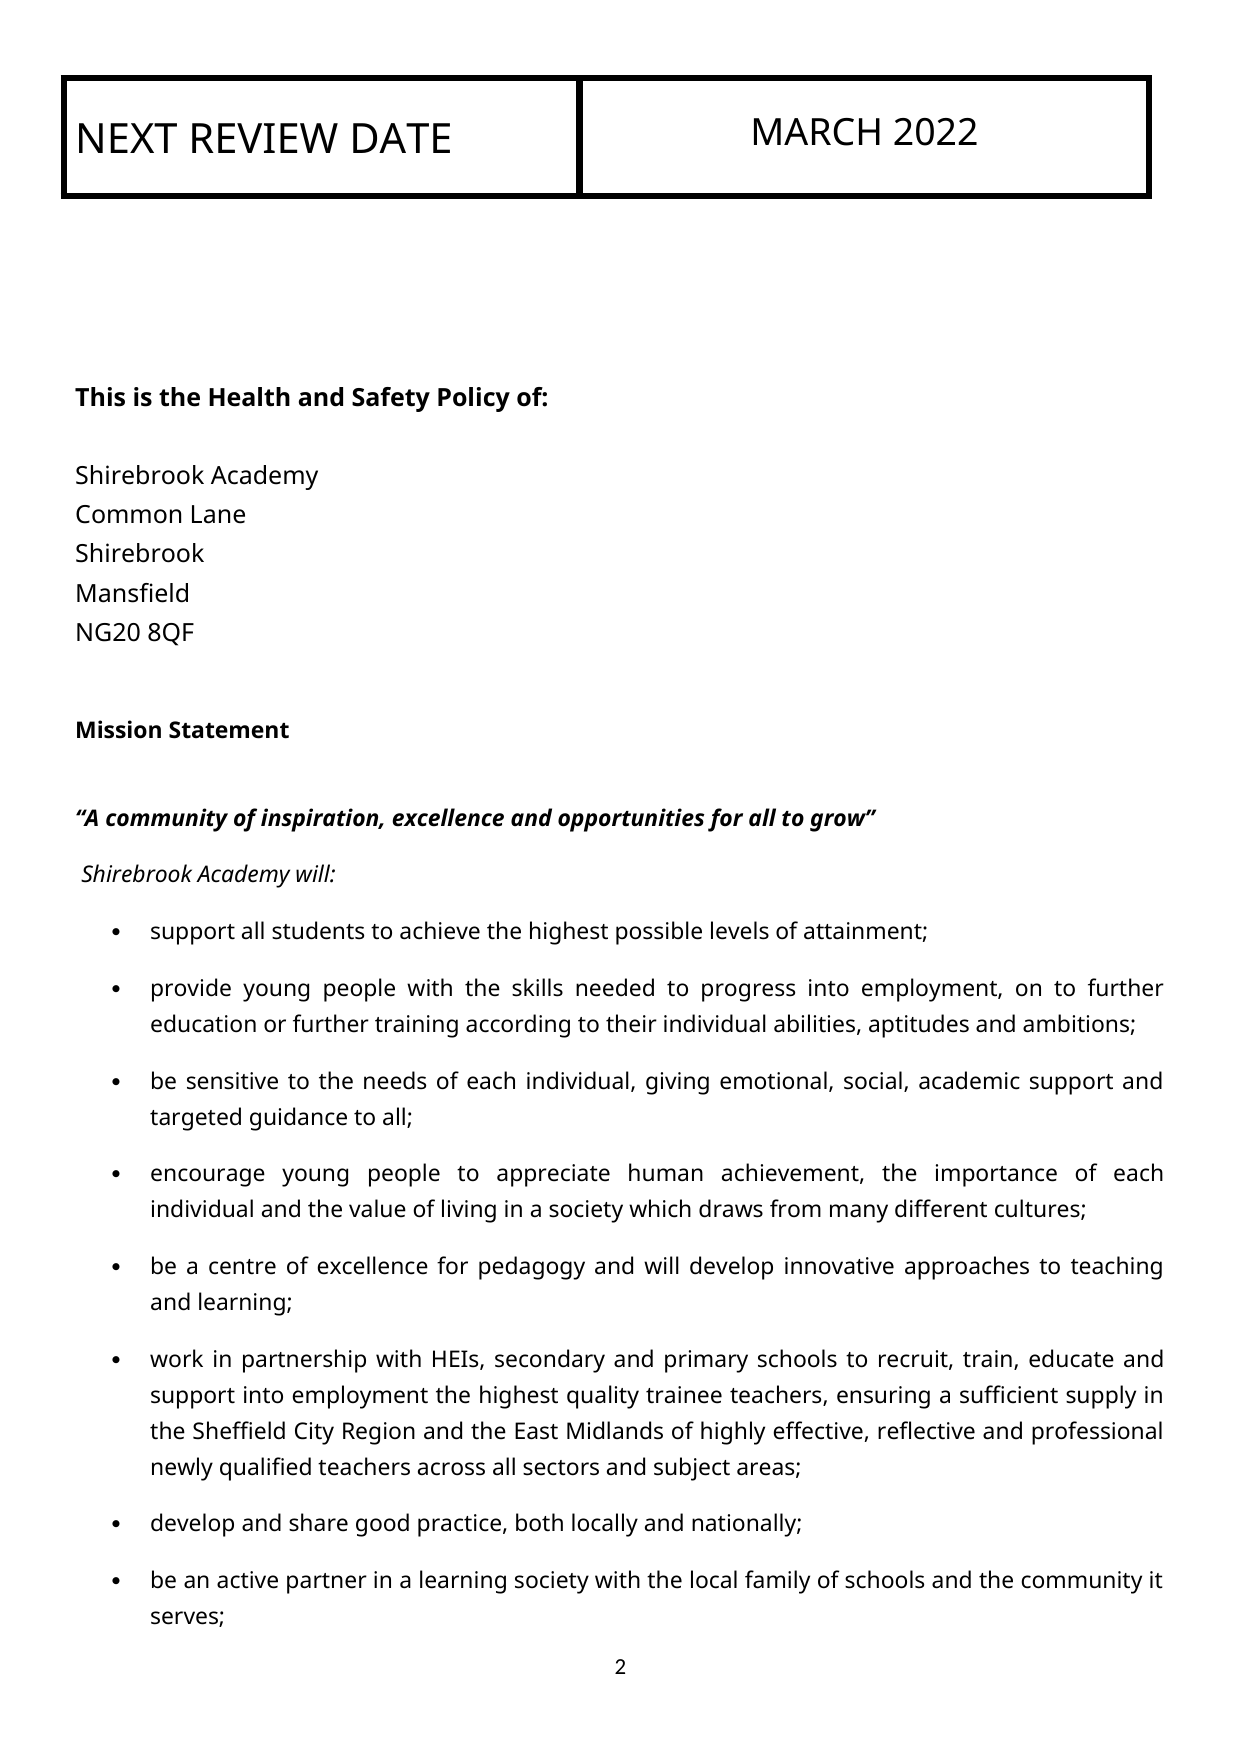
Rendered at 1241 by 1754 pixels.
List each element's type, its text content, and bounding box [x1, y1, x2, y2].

list be sensitive to the needs of each individual, giving emotional, social, academic support and targeted guidance to all; [112, 1064, 1165, 1132]
list support all students to achieve the highest possible levels of attainment; [112, 915, 1165, 946]
subtitle Mission Statement [75, 713, 1165, 745]
list be a centre of excellence for pedagogy and will develop innovative approaches to teaching and learning; [112, 1250, 1165, 1317]
text Mansfield [75, 575, 1165, 609]
list provide young people with the skills needed to progress into employment, on to further education or further training according to their individual abilities, aptitudes and ambitions; [112, 972, 1165, 1039]
list work in partnership with HEIs, secondary and primary schools to recruit, train, educate and support into employment the highest quality trainee teachers, ensuring a sufficient supply in the Sheffield City Region and the East Midlands of highly effective, reflective and professional newly qualified teachers across all sectors and subject areas; [112, 1343, 1165, 1482]
text Shirebrook Academy will: [75, 858, 1165, 889]
list develop and share good practice, both locally and nationally; [112, 1507, 1165, 1538]
table_cell NEXT REVIEW DATE [67, 81, 576, 193]
text Shirebrook [75, 536, 1165, 570]
table_cell MARCH 2022 [583, 81, 1146, 193]
text “A community of inspiration, excellence and opportunities for all to grow” [75, 802, 1165, 833]
text NG20 8QF [75, 614, 1165, 648]
text Shirebrook Academy [75, 458, 1165, 492]
text This is the Health and Safety Policy of: [75, 379, 1165, 413]
list be an active partner in a learning society with the local family of schools and the community it serves; [112, 1564, 1165, 1631]
text Common Lane [75, 497, 1165, 531]
list encourage young people to appreciate human achievement, the importance of each individual and the value of living in a society which draws from many different cultures; [112, 1157, 1165, 1224]
